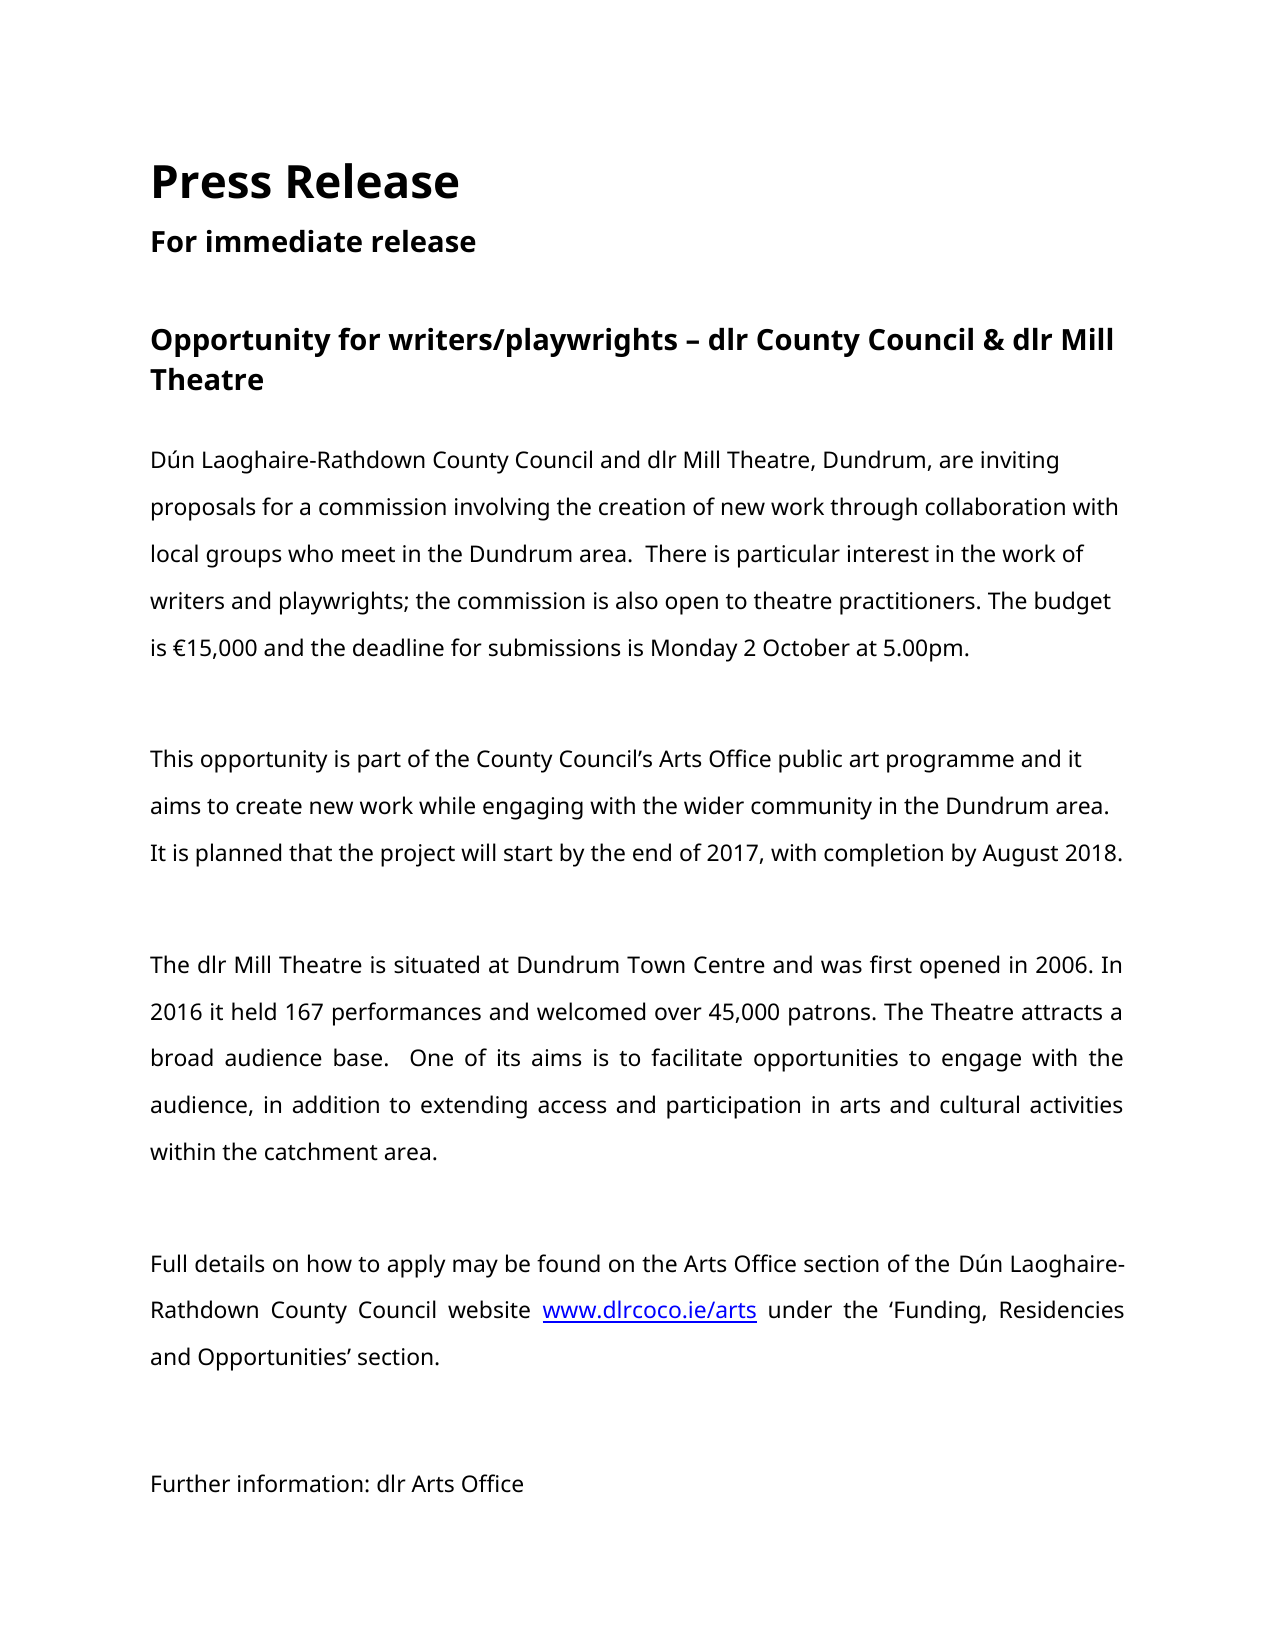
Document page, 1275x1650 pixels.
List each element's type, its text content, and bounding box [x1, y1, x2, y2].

text This opportunity is part of the County Council’s Arts Office public art programme and it aims to create new work while engaging with the wider community in the Dundrum area. It is planned that the project will start by the end of 2017, with completion by August 2018. [150, 743, 1125, 868]
text Press Release [150, 150, 1125, 212]
text Dún Laoghaire-Rathdown County Council and dlr Mill Theatre, Dundrum, are inviting proposals for a commission involving the creation of new work through collaboration with local groups who meet in the Dundrum area. There is particular interest in the work of writers and playwrights; the commission is also open to theatre practitioners. The budget is €15,000 and the deadline for submissions is Monday 2 October at 5.00pm. [150, 444, 1125, 663]
text Full details on how to apply may be found on the Arts Office section of the Dún Laoghaire-Rathdown County Council website www.dlrcoco.ie/arts under the ‘Funding, Residencies and Opportunities’ section. [150, 1248, 1125, 1373]
text Further information: dlr Arts Office [150, 1468, 1125, 1500]
text Opportunity for writers/playwrights – dlr County Council & dlr Mill Theatre [150, 319, 1125, 399]
text For immediate release [150, 222, 1125, 261]
text The dlr Mill Theatre is situated at Dundrum Town Centre and was first opened in 2006. In 2016 it held 167 performances and welcomed over 45,000 patrons. The Theatre attracts a broad audience base. One of its aims is to facilitate opportunities to engage with the audience, in addition to extending access and participation in arts and cultural activities within the catchment area. [150, 949, 1125, 1167]
